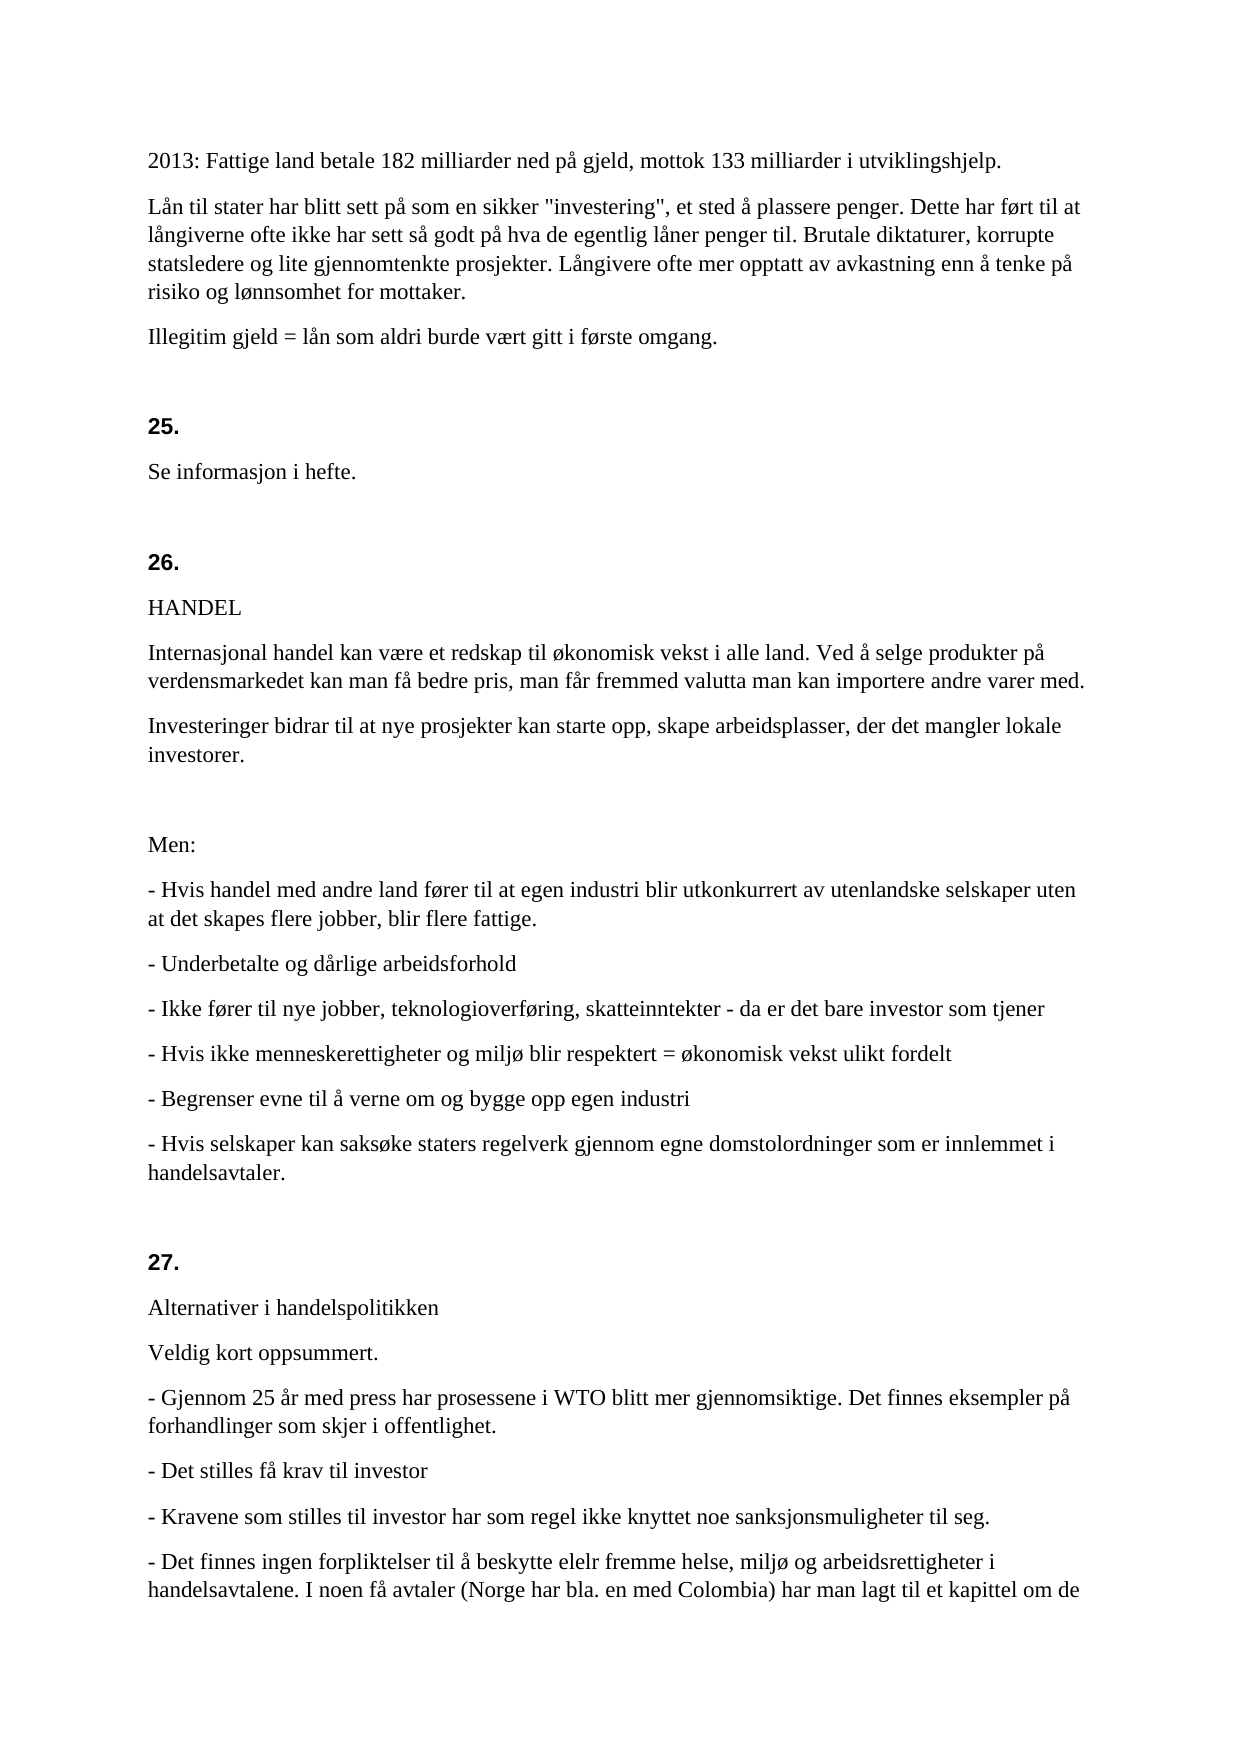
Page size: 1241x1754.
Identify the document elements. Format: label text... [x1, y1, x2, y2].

text 25. [148, 413, 1093, 440]
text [148, 1548, 1093, 1603]
text Internasjonal handel kan være et redskap til økonomisk vekst i alle land. Ved å selge produkter på verdensmarkedet kan man få bedre pris, man får fremmed valutta man kan importere andre varer med. [148, 639, 1093, 694]
text - Underbetalte og dårlige arbeidsforhold [148, 950, 1093, 976]
text 26. [148, 549, 1093, 575]
text - Hvis selskaper kan saksøke staters regelverk gjennom egne domstolordninger som er innlemmet i handelsavtaler. [148, 1130, 1093, 1185]
text Alternativer i handelspolitikken [148, 1294, 1093, 1320]
text - Hvis ikke menneskerettigheter og miljø blir respektert = økonomisk vekst ulikt fordelt [148, 1040, 1093, 1066]
text - Gjennom 25 år med press har prosessene i WTO blitt mer gjennomsiktige. Det finnes eksempler på forhandlinger som skjer i offentlighet. [148, 1384, 1093, 1439]
text Investeringer bidrar til at nye prosjekter kan starte opp, skape arbeidsplasser, der det mangler lokale investorer. [148, 712, 1093, 767]
text Illegitim gjeld = lån som aldri burde vært gitt i første omgang. [148, 323, 1093, 349]
text - Begrenser evne til å verne om og bygge opp egen industri [148, 1085, 1093, 1111]
text HANDEL [148, 594, 1093, 620]
text - Det stilles få krav til investor [148, 1458, 1093, 1484]
text 27. [148, 1249, 1093, 1275]
text Se informasjon i hefte. [148, 458, 1093, 485]
text - Ikke fører til nye jobber, teknologioverføring, skatteinntekter - da er det bare investor som tjener [148, 995, 1093, 1021]
text Men: [148, 831, 1093, 857]
text 2013: Fattige land betale 182 milliarder ned på gjeld, mottok 133 milliarder i utviklingshjelp. [148, 148, 1093, 174]
text Lån til stater har blitt sett på som en sikker "investering", et sted å plassere penger. Dette har ført til at långiverne ofte ikke har sett så godt på hva de egentlig låner penger til. Brutale diktaturer, korrupte statsledere og lite gjennomtenkte prosjekter. Långivere ofte mer opptatt av avkastning enn å tenke på risiko og lønnsomhet for mottaker. [148, 193, 1093, 304]
text - Kravene som stilles til investor har som regel ikke knyttet noe sanksjonsmuligheter til seg. [148, 1503, 1093, 1529]
text Veldig kort oppsummert. [148, 1339, 1093, 1365]
text - Hvis handel med andre land fører til at egen industri blir utkonkurrert av utenlandske selskaper uten at det skapes flere jobber, blir flere fattige. [148, 876, 1093, 931]
